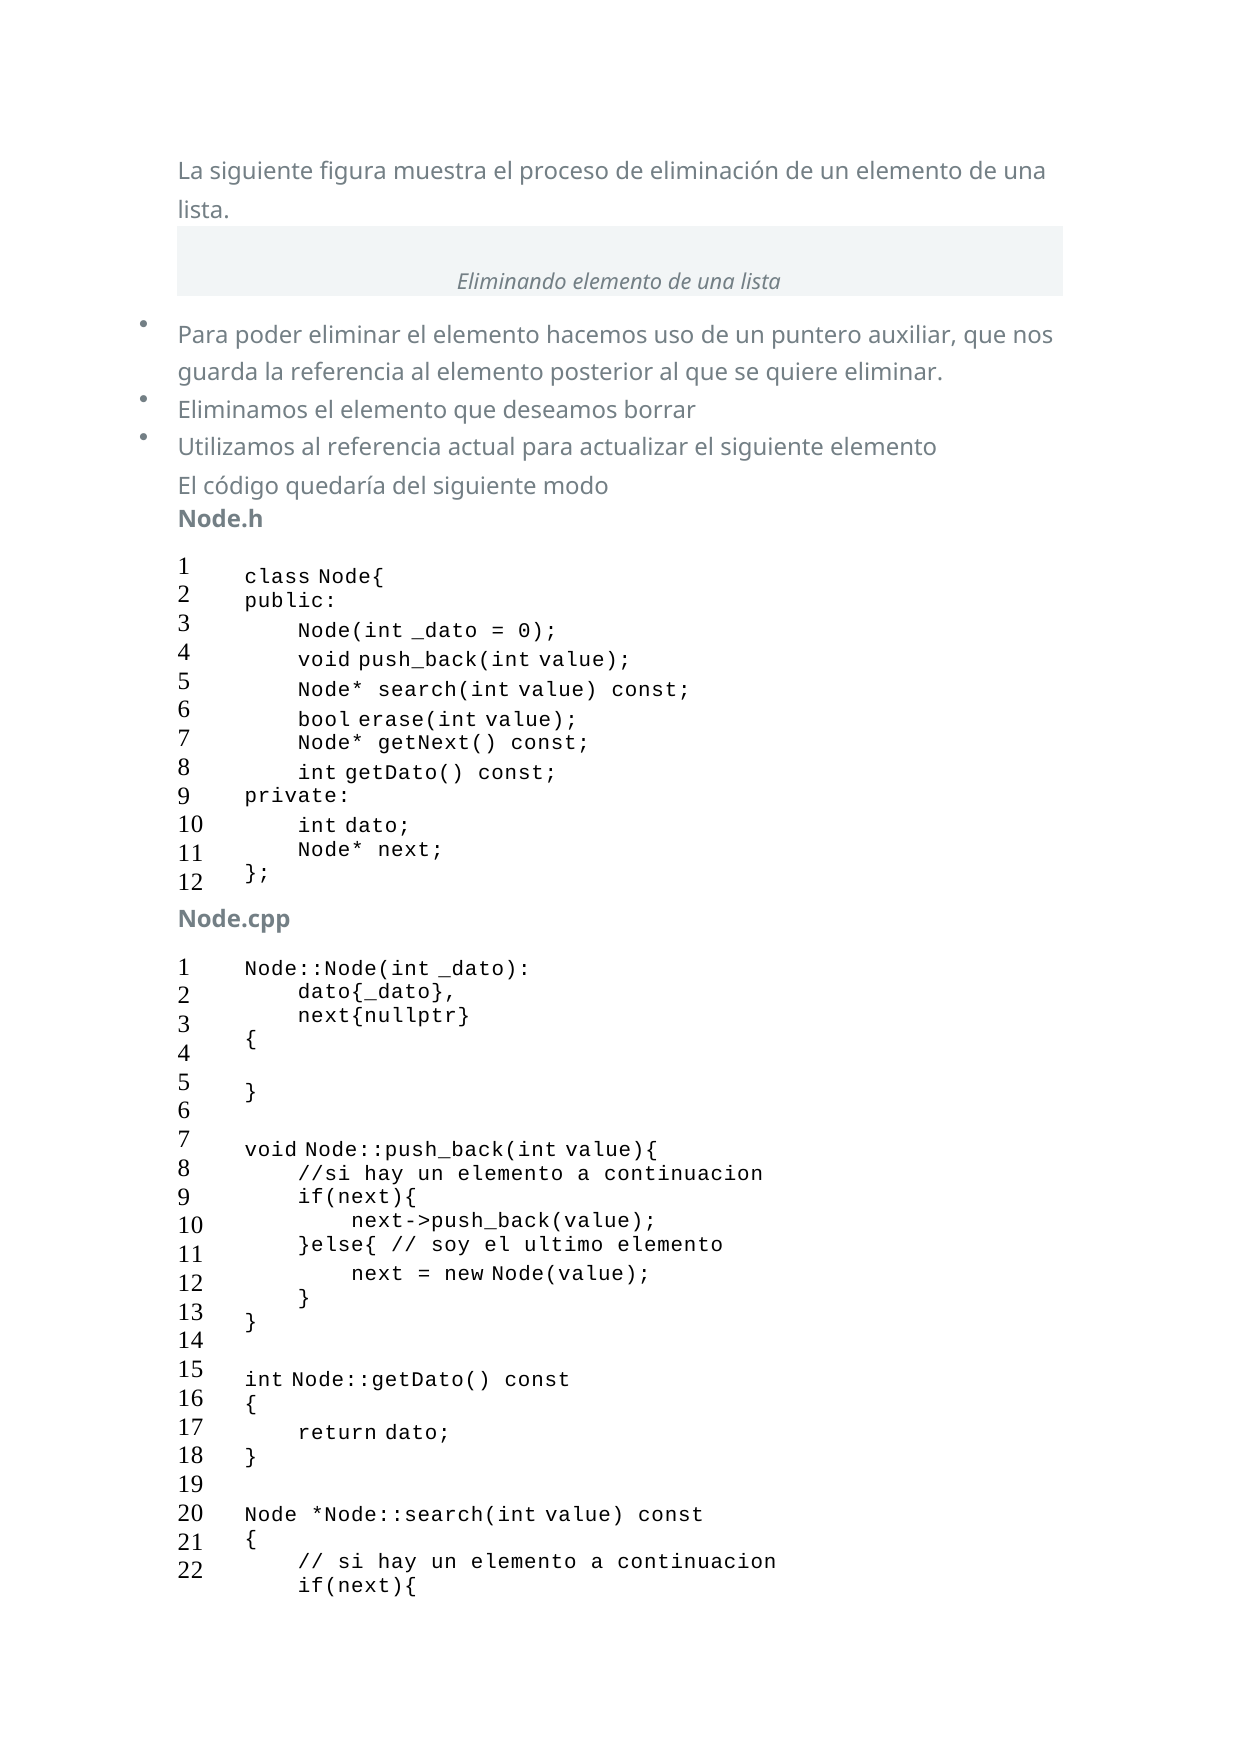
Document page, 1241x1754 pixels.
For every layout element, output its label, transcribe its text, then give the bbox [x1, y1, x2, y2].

list Para poder eliminar el elemento hacemos uso de un puntero auxiliar, que nos guarda la referencia al elemento posterior al que se quiere eliminar. [140, 312, 1063, 387]
table_header class Node{ public: Node(int _dato = 0); void push_back(int value); Node* search(int value) const; bool erase(int value); Node* getNext() const; int getDato() const; private: int dato; Node* next; }; [244, 551, 1240, 896]
text Eliminando elemento de una lista [177, 258, 1063, 296]
list Utilizamos al referencia actual para actualizar el siguiente elemento [140, 425, 1063, 462]
text La siguiente figura muestra el proceso de eliminación de un elemento de una lista. [177, 148, 1063, 226]
text Node.cpp [177, 896, 1063, 935]
table_header 1 2 3 4 5 6 7 8 9 10 11 12 [177, 551, 244, 896]
text Node.h [177, 502, 1063, 534]
text El código quedaría del siguiente modo [177, 462, 1063, 502]
list Eliminamos el elemento que deseamos borrar [140, 387, 1063, 425]
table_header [177, 952, 244, 1599]
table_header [244, 952, 1240, 1599]
